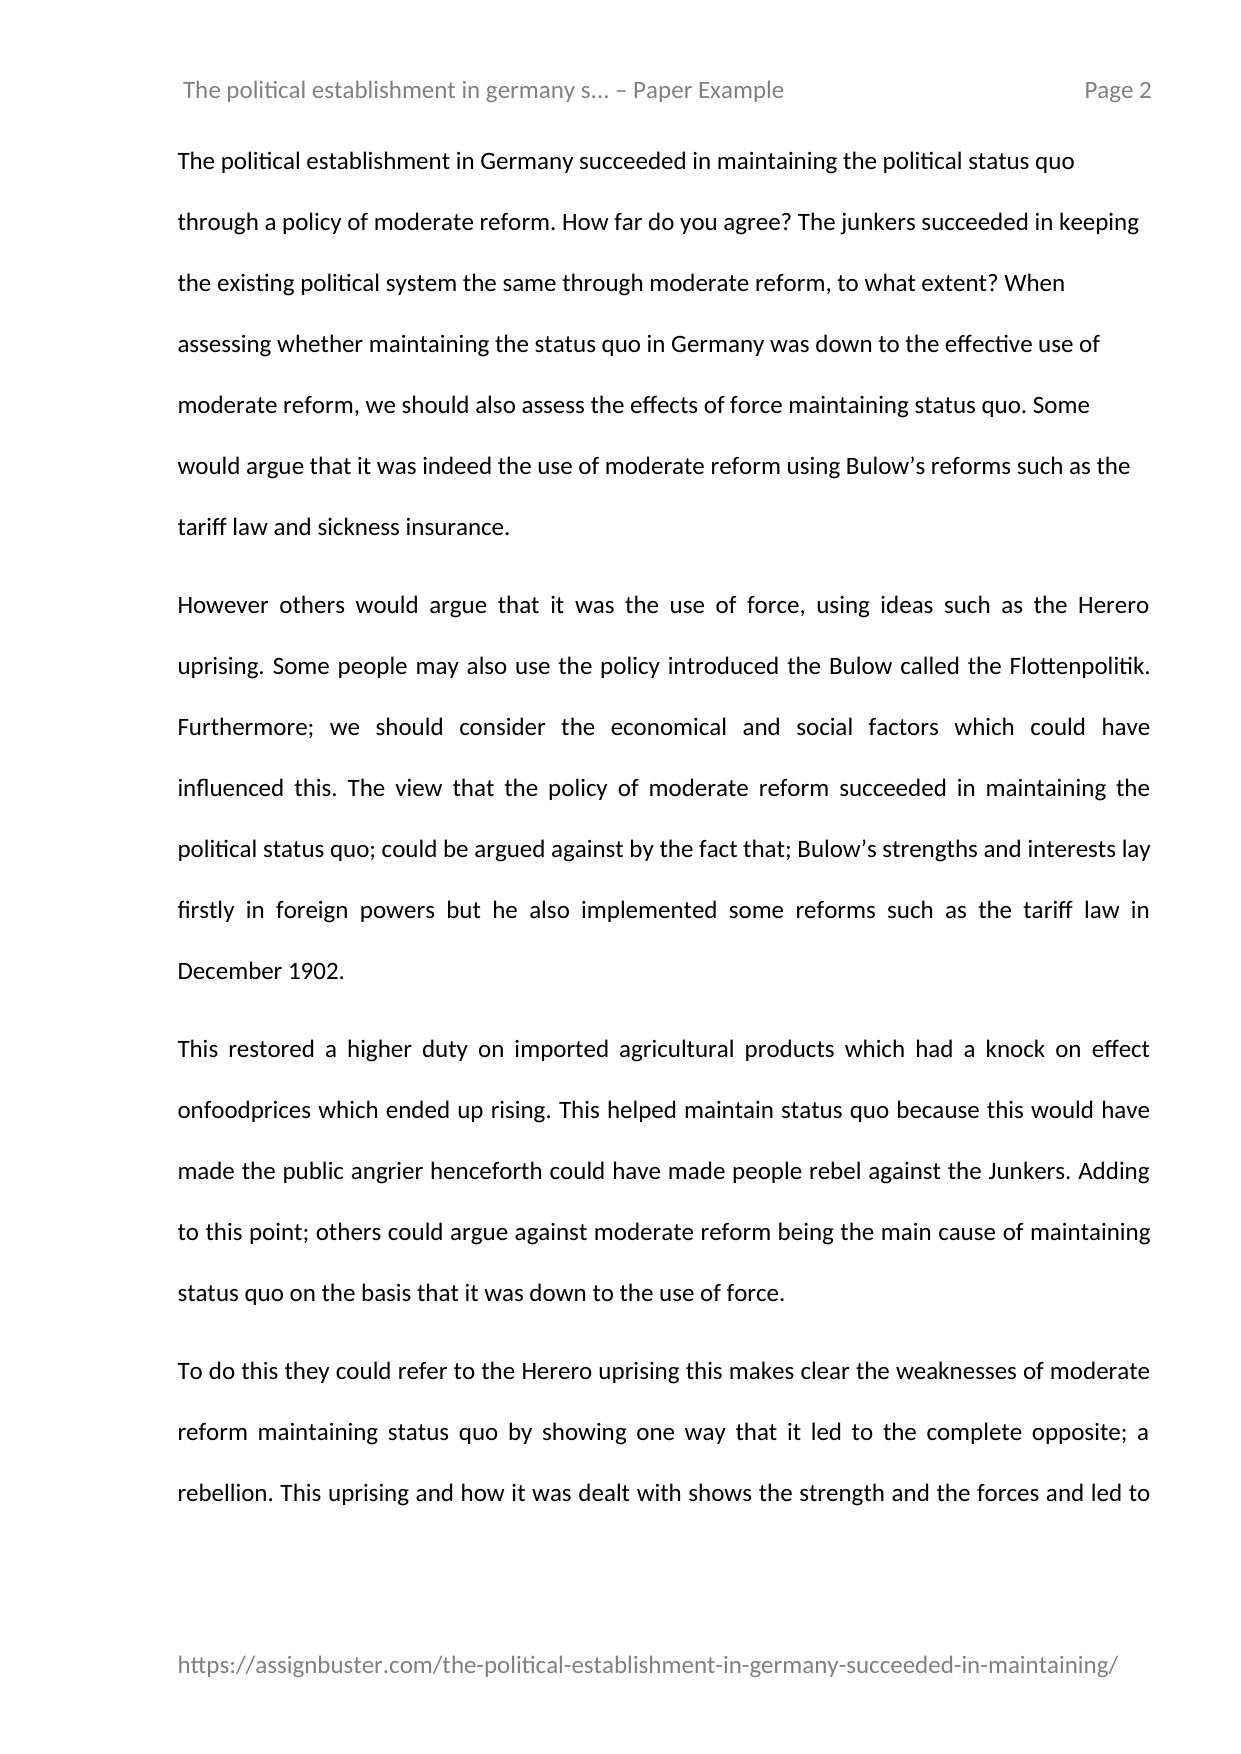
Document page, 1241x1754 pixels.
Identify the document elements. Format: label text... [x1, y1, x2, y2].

text The political establishment in Germany succeeded in maintaining the political status quo through a policy of moderate reform. How far do you agree? The junkers succeeded in keeping the existing political system the same through moderate reform, to what extent? When assessing whether maintaining the status quo in Germany was down to the effective use of moderate reform, we should also assess the effects of force maintaining status quo. Some would argue that it was indeed the use of moderate reform using Bulow’s reforms such as the tariff law and sickness insurance. [177, 145, 1152, 542]
text This restored a higher duty on imported agricultural products which had a knock on effect onfoodprices which ended up rising. This helped maintain status quo because this would have made the public angrier henceforth could have made people rebel against the Junkers. Adding to this point; others could argue against moderate reform being the main cause of maintaining status quo on the basis that it was down to the use of force. [177, 1033, 1152, 1308]
text However others would argue that it was the use of force, using ideas such as the Herero uprising. Some people may also use the policy introduced the Bulow called the Flottenpolitik. Furthermore; we should consider the economical and social factors which could have influenced this. The view that the policy of moderate reform succeeded in maintaining the political status quo; could be argued against by the fact that; Bulow’s strengths and interests lay firstly in foreign powers but he also implemented some reforms such as the tariff law in December 1902. [177, 589, 1152, 986]
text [177, 1355, 1152, 1507]
